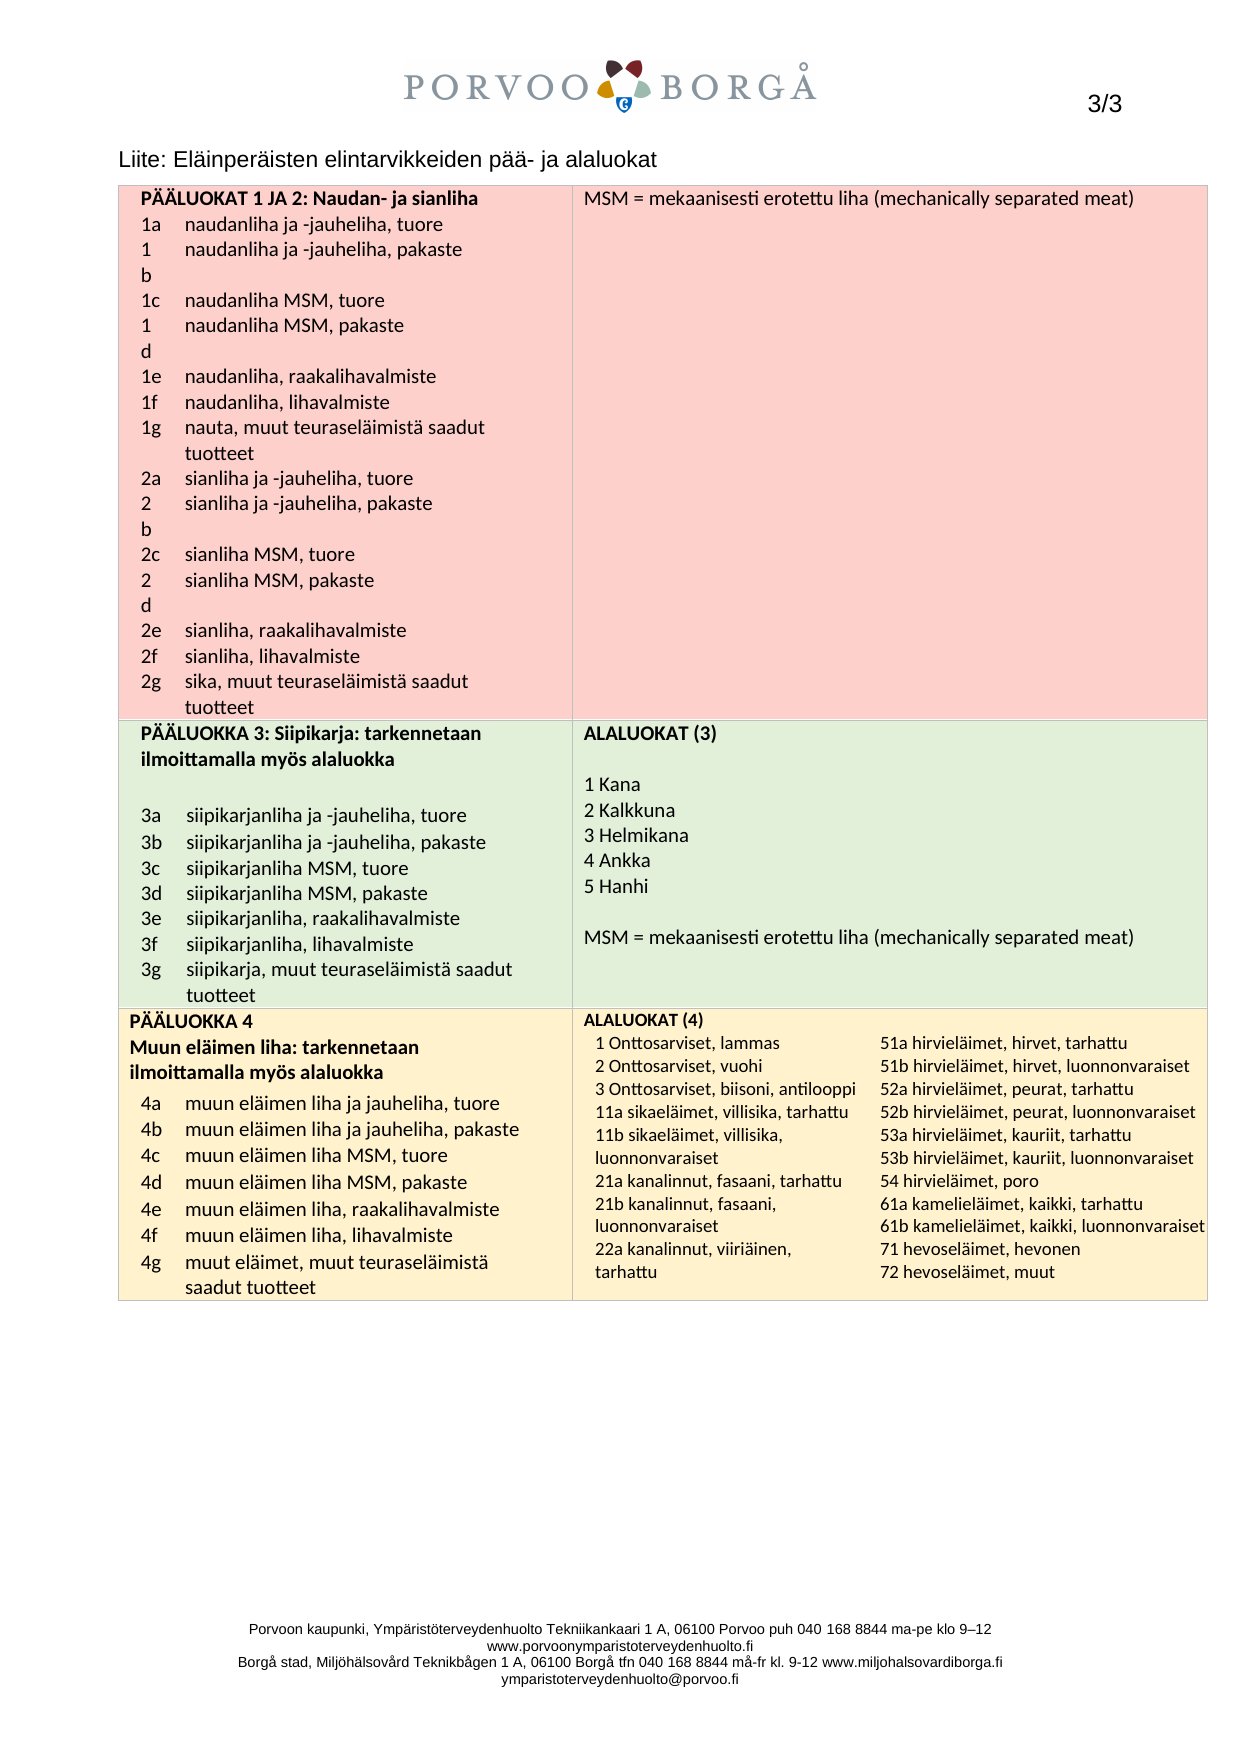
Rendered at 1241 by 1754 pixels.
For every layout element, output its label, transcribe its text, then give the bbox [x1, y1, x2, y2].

table_cell [119, 721, 572, 1007]
picture [404, 59, 817, 113]
table_cell PÄÄLUOKKA 4 Muun eläimen liha: tarkennetaan ilmoittamalla myös alaluokka [119, 1009, 572, 1300]
text Liite: Eläinperäisten elintarvikkeiden pää- ja alaluokat [118, 146, 1122, 173]
table_cell ALALUOKAT (3) 1 Kana 2 Kalkkuna 3 Helmikana 4 Ankka 5 Hanhi MSM = mekaanisesti erotettu liha (mechanically separated meat) [573, 721, 1207, 1007]
table_header MSM = mekaanisesti erotettu liha (mechanically separated meat) [573, 186, 1207, 719]
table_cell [573, 1009, 1207, 1300]
table_header [119, 186, 572, 719]
